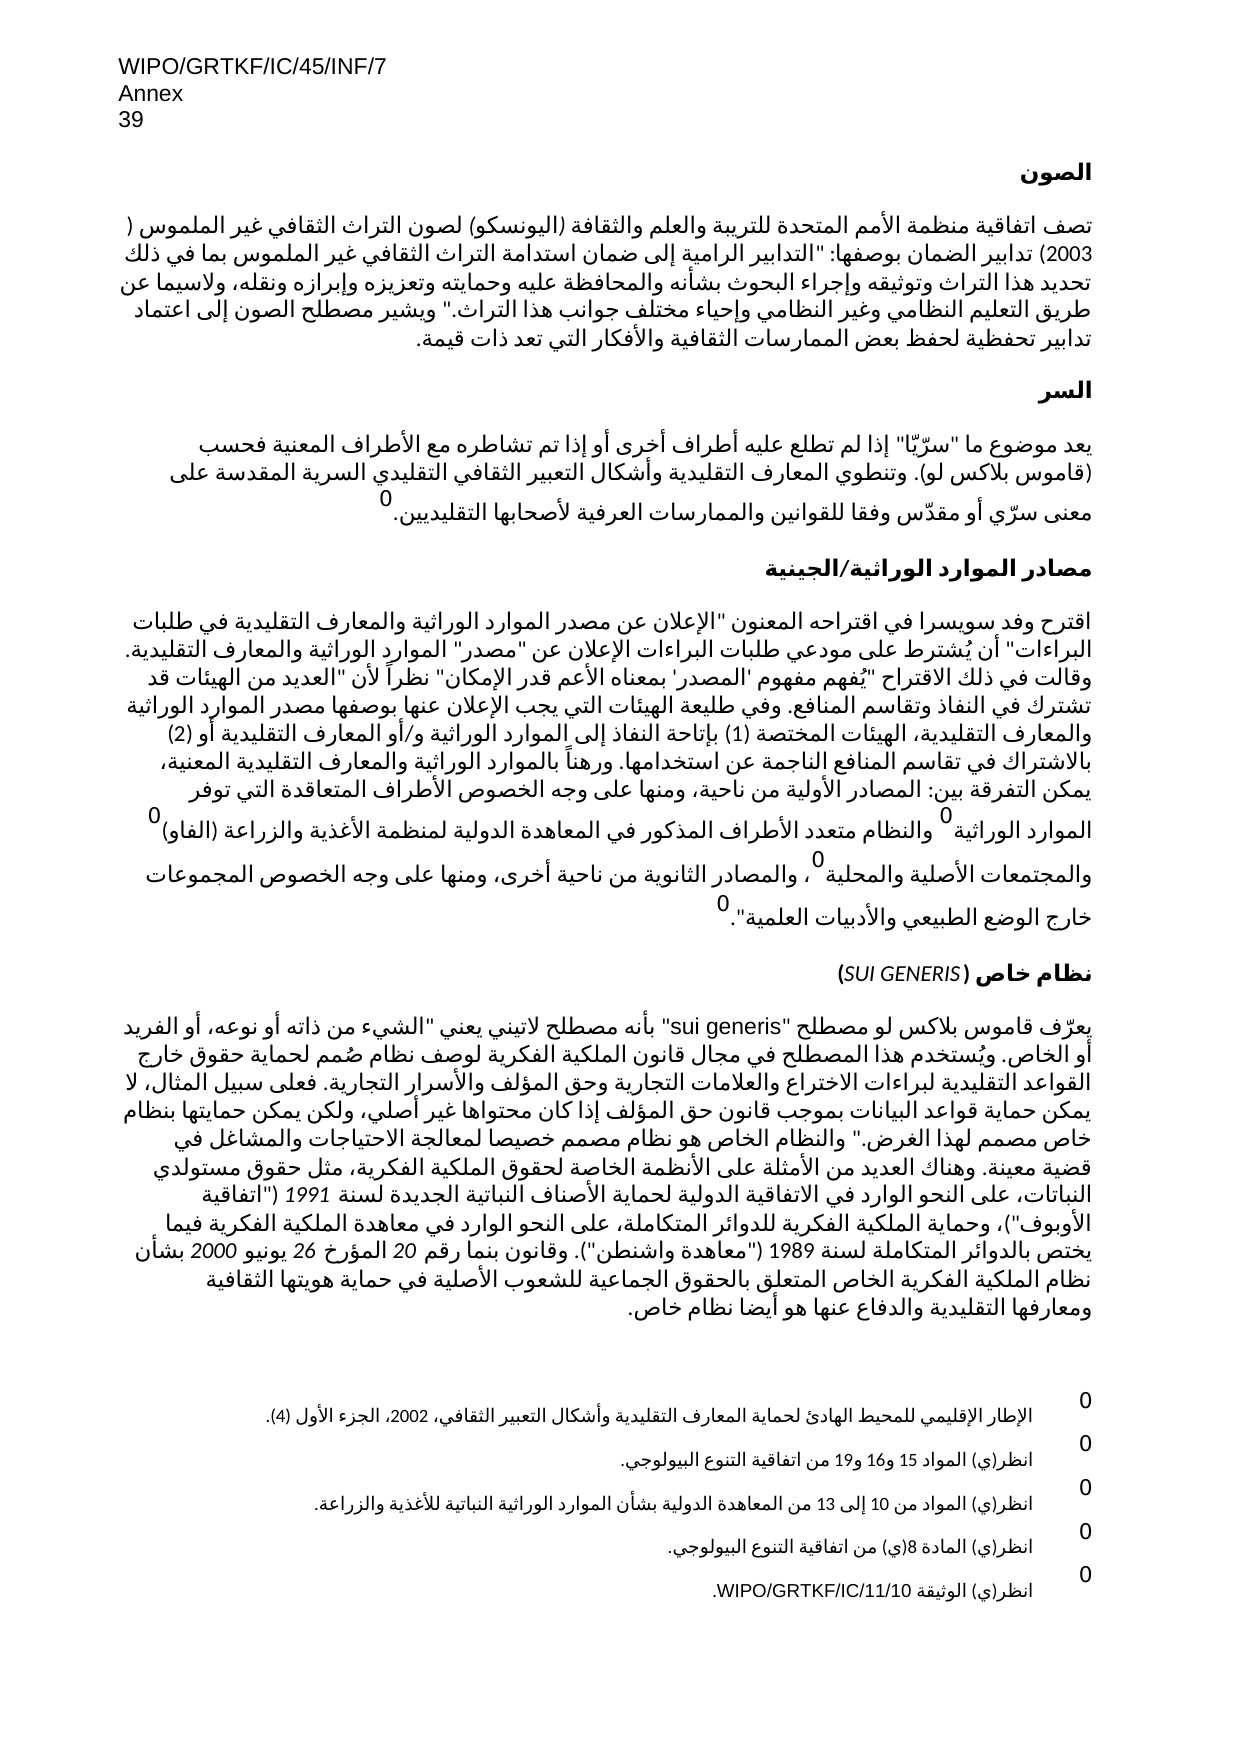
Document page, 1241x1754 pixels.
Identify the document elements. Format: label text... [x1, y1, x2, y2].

text يعد موضوع ما "سرّيّا" إذا لم تطلع عليه أطراف أخرى أو إذا تم تشاطره مع الأطراف المعنية فحسب (قاموس بلاكس لو). وتنطوي المعارف التقليدية وأشكال التعبير الثقافي التقليدي السرية المقدسة على معنى سرّي أو مقدّس وفقا للقوانين والممارسات العرفية لأصحابها التقليديين. [118, 430, 1092, 529]
text اقترح وفد سويسرا في اقتراحه المعنون "الإعلان عن مصدر الموارد الوراثية والمعارف التقليدية في طلبات البراءات" أن يُشترط على مودعي طلبات البراءات الإعلان عن "مصدر" الموارد الوراثية والمعارف التقليدية. وقالت في ذلك الاقتراح "يُفهم مفهوم 'المصدر' بمعناه الأعم قدر الإمكان" نظراً لأن "العديد من الهيئات قد تشترك في النفاذ وتقاسم المنافع. وفي طليعة الهيئات التي يجب الإعلان عنها بوصفها مصدر الموارد الوراثية والمعارف التقليدية، الهيئات المختصة (1) بإتاحة النفاذ إلى الموارد الوراثية و/أو المعارف التقليدية أو (2) بالاشتراك في تقاسم المنافع الناجمة عن استخدامها. ورهناً بالموارد الوراثية والمعارف التقليدية المعنية، يمكن التفرقة بين: المصادر الأولية من ناحية، ومنها على وجه الخصوص الأطراف المتعاقدة التي توفر الموارد الوراثية والنظام متعدد الأطراف المذكور في المعاهدة الدولية لمنظمة الأغذية والزراعة (الفاو) والمجتمعات الأصلية والمحلية، والمصادر الثانوية من ناحية أخرى، ومنها على وجه الخصوص المجموعات خارج الوضع الطبيعي والأدبيات العلمية". [118, 607, 1092, 934]
subtitle مصادر الموارد الوراثية/الجينية [118, 554, 1092, 582]
text يعرّف قاموس بلاكس لو مصطلح "sui generis" بأنه مصطلح لاتيني يعني "الشيء من ذاته أو نوعه، أو الفريد أو الخاص. ويُستخدم هذا المصطلح في مجال قانون الملكية الفكرية لوصف نظام صُمم لحماية حقوق خارج القواعد التقليدية لبراءات الاختراع والعلامات التجارية وحق المؤلف والأسرار التجارية. فعلى سبيل المثال، لا يمكن حماية قواعد البيانات بموجب قانون حق المؤلف إذا كان محتواها غير أصلي، ولكن يمكن حمايتها بنظام خاص مصمم لهذا الغرض." والنظام الخاص هو نظام مصمم خصيصا لمعالجة الاحتياجات والمشاغل في قضية معينة. وهناك العديد من الأمثلة على الأنظمة الخاصة لحقوق الملكية الفكرية، مثل حقوق مستولدي النباتات، على النحو الوارد في الاتفاقية الدولية لحماية الأصناف النباتية الجديدة لسنة 1991 ("اتفاقية الأوبوف")، وحماية الملكية الفكرية للدوائر المتكاملة، على النحو الوارد في معاهدة الملكية الفكرية فيما يختص بالدوائر المتكاملة لسنة 1989 ("معاهدة واشنطن"). وقانون بنما رقم 20 المؤرخ 26 يونيو 2000 بشأن نظام الملكية الفكرية الخاص المتعلق بالحقوق الجماعية للشعوب الأصلية في حماية هويتها الثقافية ومعارفها التقليدية والدفاع عنها هو أيضا نظام خاص. [118, 1012, 1092, 1321]
subtitle الصون [118, 158, 1092, 187]
subtitle نظام خاص (sui generis) [118, 959, 1092, 987]
subtitle السر [118, 377, 1092, 405]
text تصف اتفاقية منظمة الأمم المتحدة للتريبة والعلم والثقافة (اليونسكو) لصون التراث الثقافي غير الملموس (2003) تدابير الضمان بوصفها: "التدابير الرامية إلى ضمان استدامة التراث الثقافي غير الملموس بما في ذلك تحديد هذا التراث وتوثيقه وإجراء البحوث بشأنه والمحافظة عليه وحمايته وتعزيزه وإبرازه ونقله، ولاسيما عن طريق التعليم النظامي وغير النظامي وإحياء مختلف جوانب هذا التراث." ويشير مصطلح الصون إلى اعتماد تدابير تحفظية لحفظ بعض الممارسات الثقافية والأفكار التي تعد ذات قيمة. [118, 212, 1092, 352]
